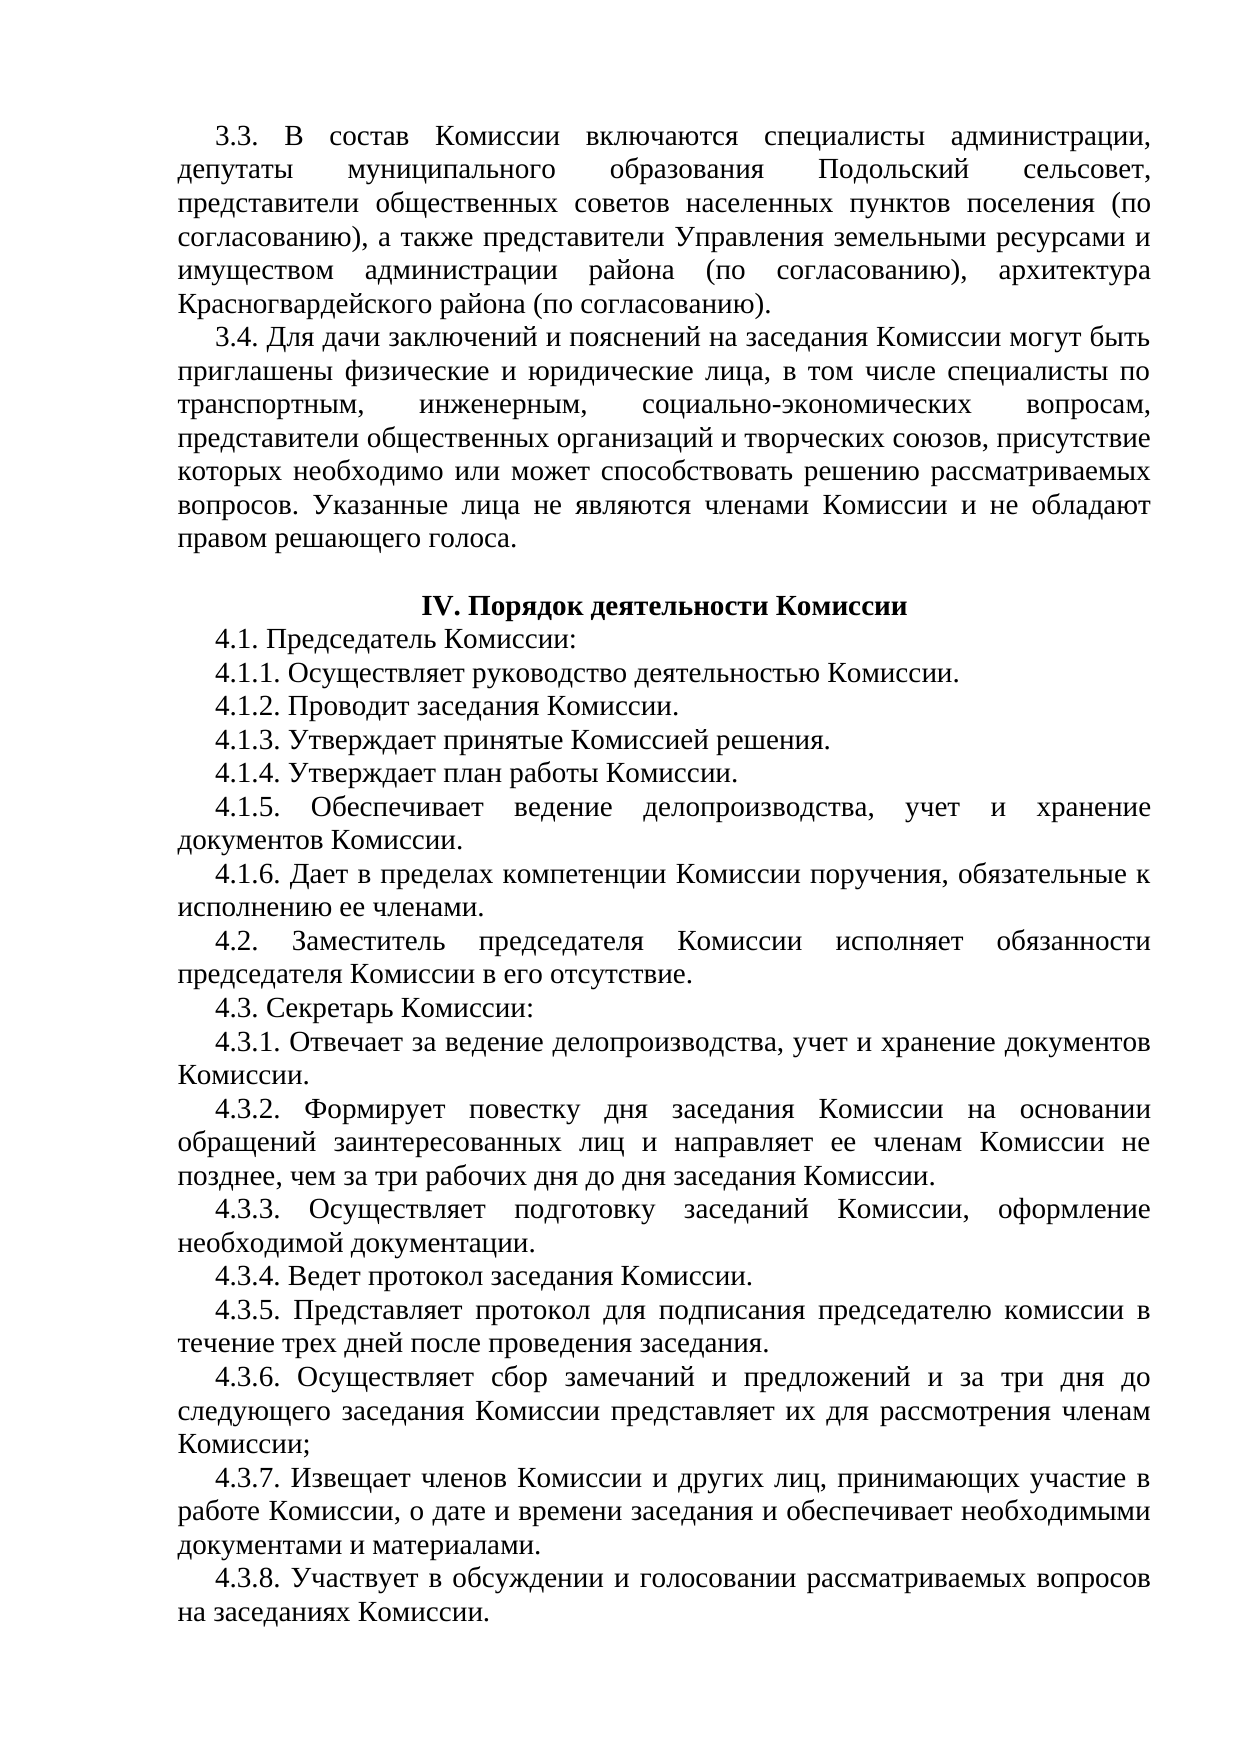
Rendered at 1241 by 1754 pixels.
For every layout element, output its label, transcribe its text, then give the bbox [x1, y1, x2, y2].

text 4.1.5. Обеспечивает ведение делопроизводства, учет и хранение документов Комиссии. [177, 789, 1152, 856]
text 4.1.6. Дает в пределах компетенции Комиссии поручения, обязательные к исполнению ее членами. [177, 856, 1152, 923]
text 4.3.5. Представляет протокол для подписания председателю комиссии в течение трех дней после проведения заседания. [177, 1292, 1152, 1359]
text 4.3.1. Отвечает за ведение делопроизводства, учет и хранение документов Комиссии. [177, 1024, 1152, 1091]
text 4.1.3. Утверждает принятые Комиссией решения. [177, 722, 1152, 755]
text 4.3.6. Осуществляет сбор замечаний и предложений и за три дня до следующего заседания Комиссии представляет их для рассмотрения членам Комиссии; [177, 1359, 1152, 1460]
text 4.1.1. Осуществляет руководство деятельностью Комиссии. [177, 655, 1152, 688]
text 4.3. Секретарь Комиссии: [177, 990, 1152, 1024]
text 4.3.2. Формирует повестку дня заседания Комиссии на основании обращений заинтересованных лиц и направляет ее членам Комиссии не позднее, чем за три рабочих дня до дня заседания Комиссии. [177, 1091, 1152, 1191]
text 4.1. Председатель Комиссии: [177, 621, 1152, 655]
text 4.2. Заместитель председателя Комиссии исполняет обязанности председателя Комиссии в его отсутствие. [177, 923, 1152, 990]
text IV. Порядок деятельности Комиссии [177, 588, 1152, 621]
text 4.3.3. Осуществляет подготовку заседаний Комиссии, оформление необходимой документации. [177, 1191, 1152, 1258]
text 4.3.8. Участвует в обсуждении и голосовании рассматриваемых вопросов на заседаниях Комиссии. [177, 1560, 1152, 1627]
text 4.3.7. Извещает членов Комиссии и других лиц, принимающих участие в работе Комиссии, о дате и времени заседания и обеспечивает необходимыми документами и материалами. [177, 1460, 1152, 1560]
text 3.3. В состав Комиссии включаются специалисты администрации, депутаты муниципального образования Подольский сельсовет, представители общественных советов населенных пунктов поселения (по согласованию), а также представители Управления земельными ресурсами и имуществом администрации района (по согласованию), архитектура Красногвардейского района (по согласованию). [177, 118, 1152, 319]
text 4.1.4. Утверждает план работы Комиссии. [177, 755, 1152, 789]
text 4.1.2. Проводит заседания Комиссии. [177, 688, 1152, 722]
text 3.4. Для дачи заключений и пояснений на заседания Комиссии могут быть приглашены физические и юридические лица, в том числе специалисты по транспортным, инженерным, социально-экономических вопросам, представители общественных организаций и творческих союзов, присутствие которых необходимо или может способствовать решению рассматриваемых вопросов. Указанные лица не являются членами Комиссии и не обладают правом решающего голоса. [177, 319, 1152, 554]
text 4.3.4. Ведет протокол заседания Комиссии. [177, 1258, 1152, 1292]
